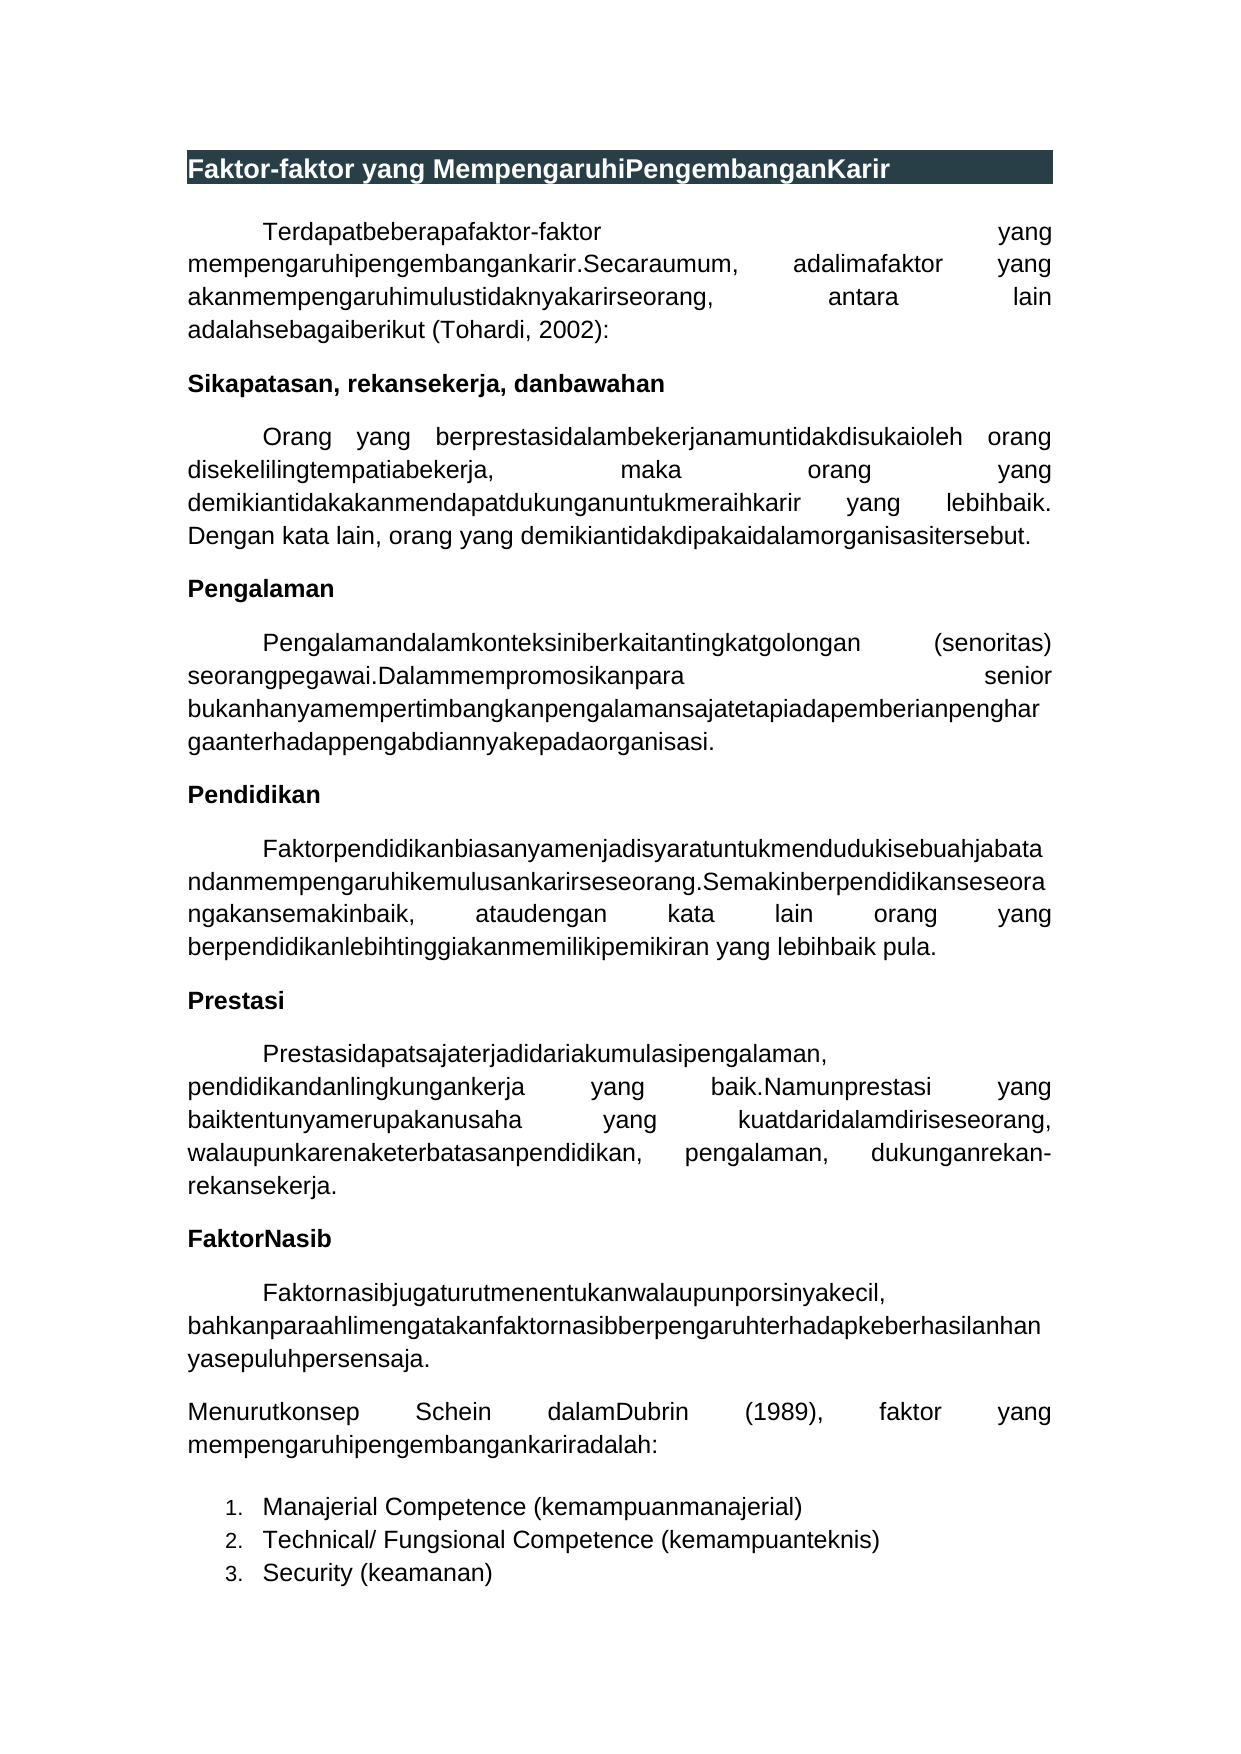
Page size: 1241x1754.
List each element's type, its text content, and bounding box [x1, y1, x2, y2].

text Terdapatbeberapafaktor-faktor yang mempengaruhipengembangankarir.Secaraumum, adalimafaktor yang akanmempengaruhimulustidaknyakarirseorang, antara lain adalahsebagaiberikut (Tohardi, 2002): [187, 212, 1053, 344]
text Orang yang berprestasidalambekerjanamuntidakdisukaioleh orang disekelilingtempatiabekerja, maka orang yang demikiantidakakanmendapatdukunganuntukmeraihkarir yang lebihbaik. Dengan kata lain, orang yang demikiantidakdipakaidalamorganisasitersebut. [187, 418, 1053, 549]
list Security (keamanan) [225, 1554, 1053, 1586]
text Menurutkonsep Schein dalamDubrin (1989), faktor yang mempengaruhipengembangankariradalah: [187, 1393, 1053, 1459]
text Faktornasibjugaturutmenentukanwalaupunporsinyakecil, bahkanparaahlimengatakanfaktornasibberpengaruhterhadapkeberhasilanhanyasepuluhpersensaja. [187, 1274, 1053, 1372]
list Manajerial Competence (kemampuanmanajerial) [225, 1488, 1053, 1521]
text Faktorpendidikanbiasanyamenjadisyaratuntukmendudukisebuahjabatandanmempengaruhikemulusankarirseseorang.Semakinberpendidikanseseorangakansemakinbaik, ataudengan kata lain orang yang berpendidikanlebihtinggiakanmemilikipemikiran yang lebihbaik pula. [187, 830, 1053, 961]
text Pengalamandalamkonteksiniberkaitantingkatgolongan (senoritas) seorangpegawai.Dalammempromosikanpara senior bukanhanyamempertimbangkanpengalamansajatetapiadapemberianpenghargaanterhadappengabdiannyakepadaorganisasi. [187, 624, 1053, 755]
text Prestasidapatsajaterjadidariakumulasipengalaman, pendidikandanlingkungankerja yang baik.Namunprestasi yang baiktentunyamerupakanusaha yang kuatdaridalamdiriseseorang, walaupunkarenaketerbatasanpendidikan, pengalaman, dukunganrekan-rekansekerja. [187, 1035, 1053, 1199]
text Pengalaman [187, 570, 1053, 603]
text Prestasi [187, 982, 1053, 1014]
text Faktor-faktor yang MempengaruhiPengembanganKarir [187, 150, 1053, 184]
text Sikapatasan, rekansekerja, danbawahan [187, 364, 1053, 397]
text Pendidikan [187, 776, 1053, 809]
text FaktorNasib [187, 1220, 1053, 1253]
list Technical/ Fungsional Competence (kemampuanteknis) [225, 1521, 1053, 1554]
